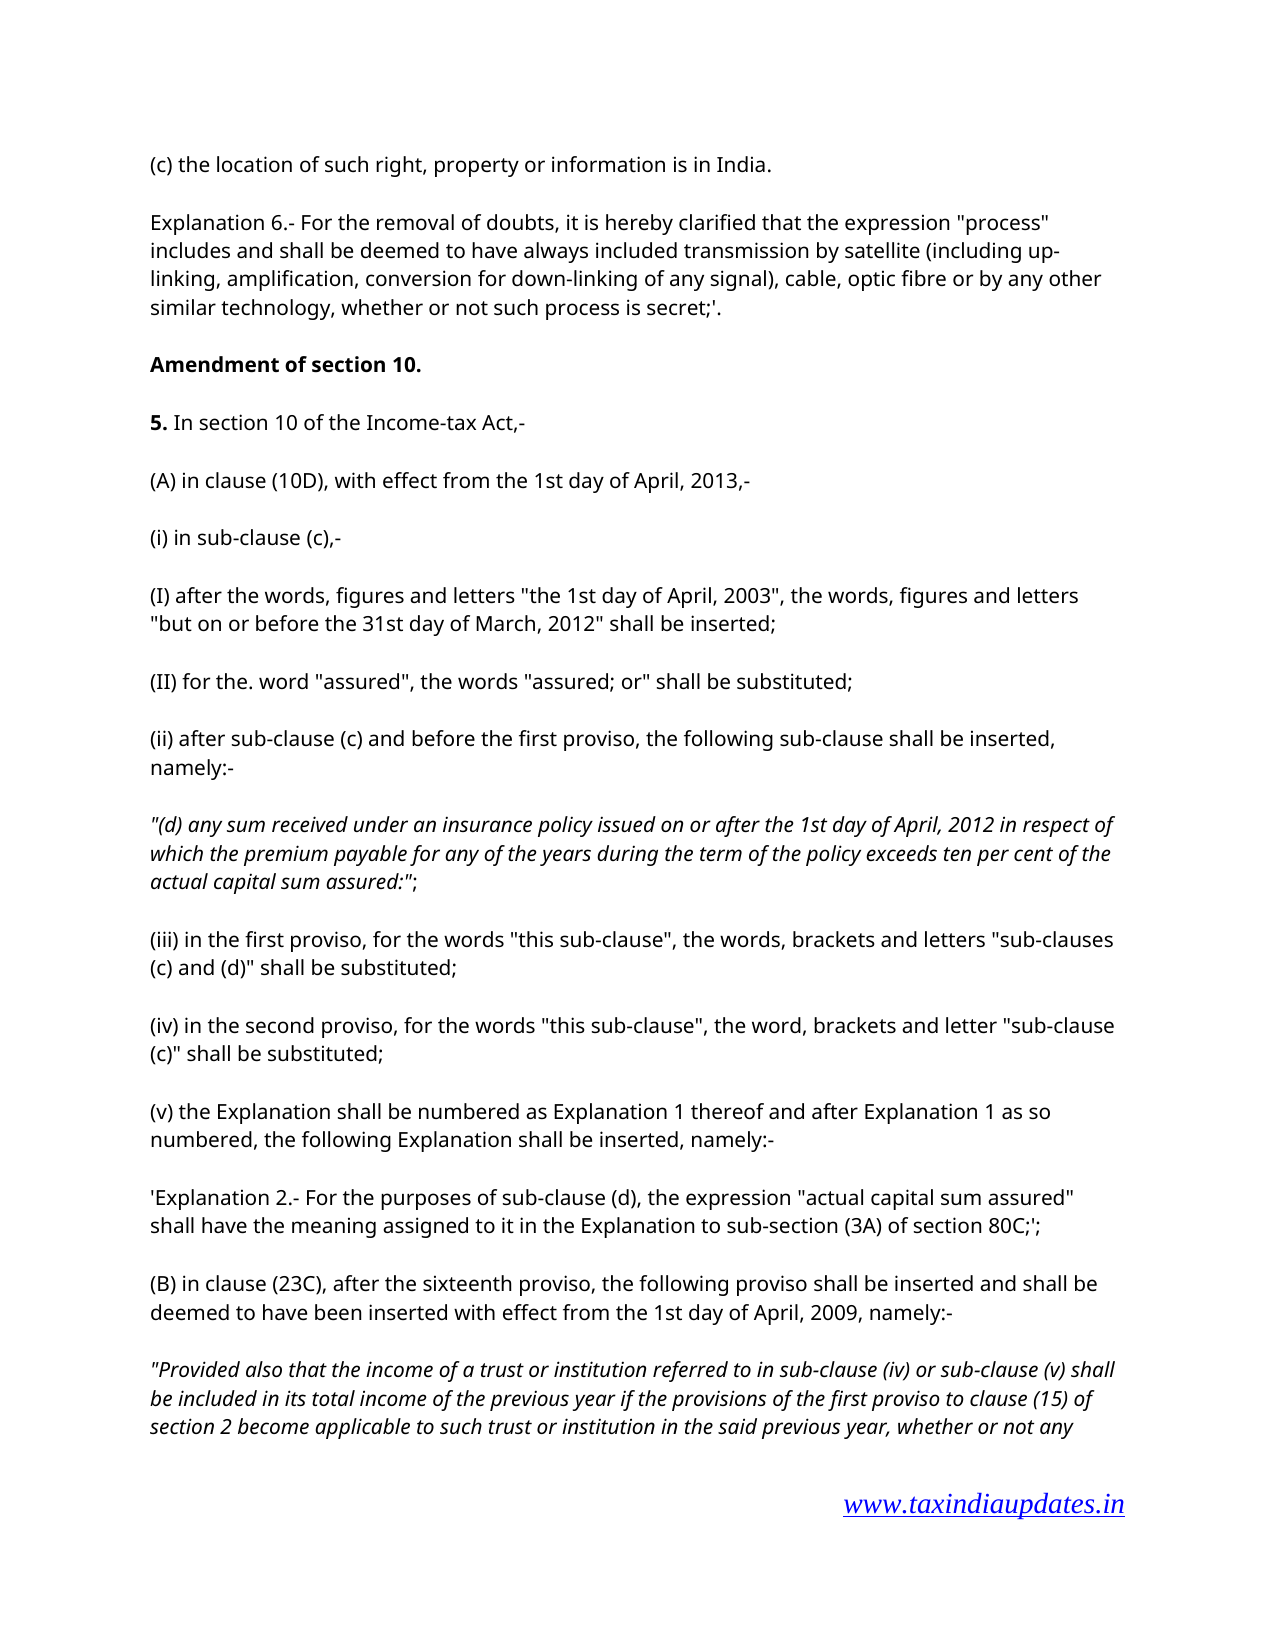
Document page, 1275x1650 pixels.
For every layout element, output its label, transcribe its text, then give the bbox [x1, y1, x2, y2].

text "(d) any sum received under an insurance policy issued on or after the 1st day of April, 2012 in respect of which the premium payable for any of the years during the term of the policy exceeds ten per cent of the actual capital sum assured:"; [150, 811, 1125, 896]
text (iii) in the first proviso, for the words "this sub-clause", the words, brackets and letters "sub-clauses (c) and (d)" shall be substituted; [150, 925, 1125, 982]
text 5. In section 10 of the Income-tax Act,- [150, 408, 1125, 437]
text Explanation 6.- For the removal of doubts, it is hereby clarified that the expression "process" includes and shall be deemed to have always included transmission by satellite (including up-linking, amplification, conversion for down-linking of any signal), cable, optic fibre or by any other similar technology, whether or not such process is secret;'. [150, 208, 1125, 321]
text (II) for the. word "assured", the words "assured; or" shall be substituted; [150, 667, 1125, 695]
text (c) the location of such right, property or information is in India. [150, 150, 1125, 178]
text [150, 1355, 1125, 1441]
text 'Explanation 2.- For the purposes of sub-clause (d), the expression "actual capital sum assured" shall have the meaning assigned to it in the Explanation to sub-section (3A) of section 80C;'; [150, 1183, 1125, 1240]
text (A) in clause (10D), with effect from the 1st day of April, 2013,- [150, 466, 1125, 494]
text (v) the Explanation shall be numbered as Explanation 1 thereof and after Explanation 1 as so numbered, the following Explanation shall be inserted, namely:- [150, 1097, 1125, 1154]
text Amendment of section 10. [150, 351, 1125, 379]
text (i) in sub-clause (c),- [150, 523, 1125, 552]
text (B) in clause (23C), after the sixteenth proviso, the following proviso shall be inserted and shall be deemed to have been inserted with effect from the 1st day of April, 2009, namely:- [150, 1269, 1125, 1326]
text (ii) after sub-clause (c) and before the first proviso, the following sub-clause shall be inserted, namely:- [150, 724, 1125, 781]
text (iv) in the second proviso, for the words "this sub-clause", the word, brackets and letter "sub-clause (c)" shall be substituted; [150, 1011, 1125, 1068]
text (I) after the words, figures and letters "the 1st day of April, 2003", the words, figures and letters "but on or before the 31st day of March, 2012" shall be inserted; [150, 581, 1125, 638]
